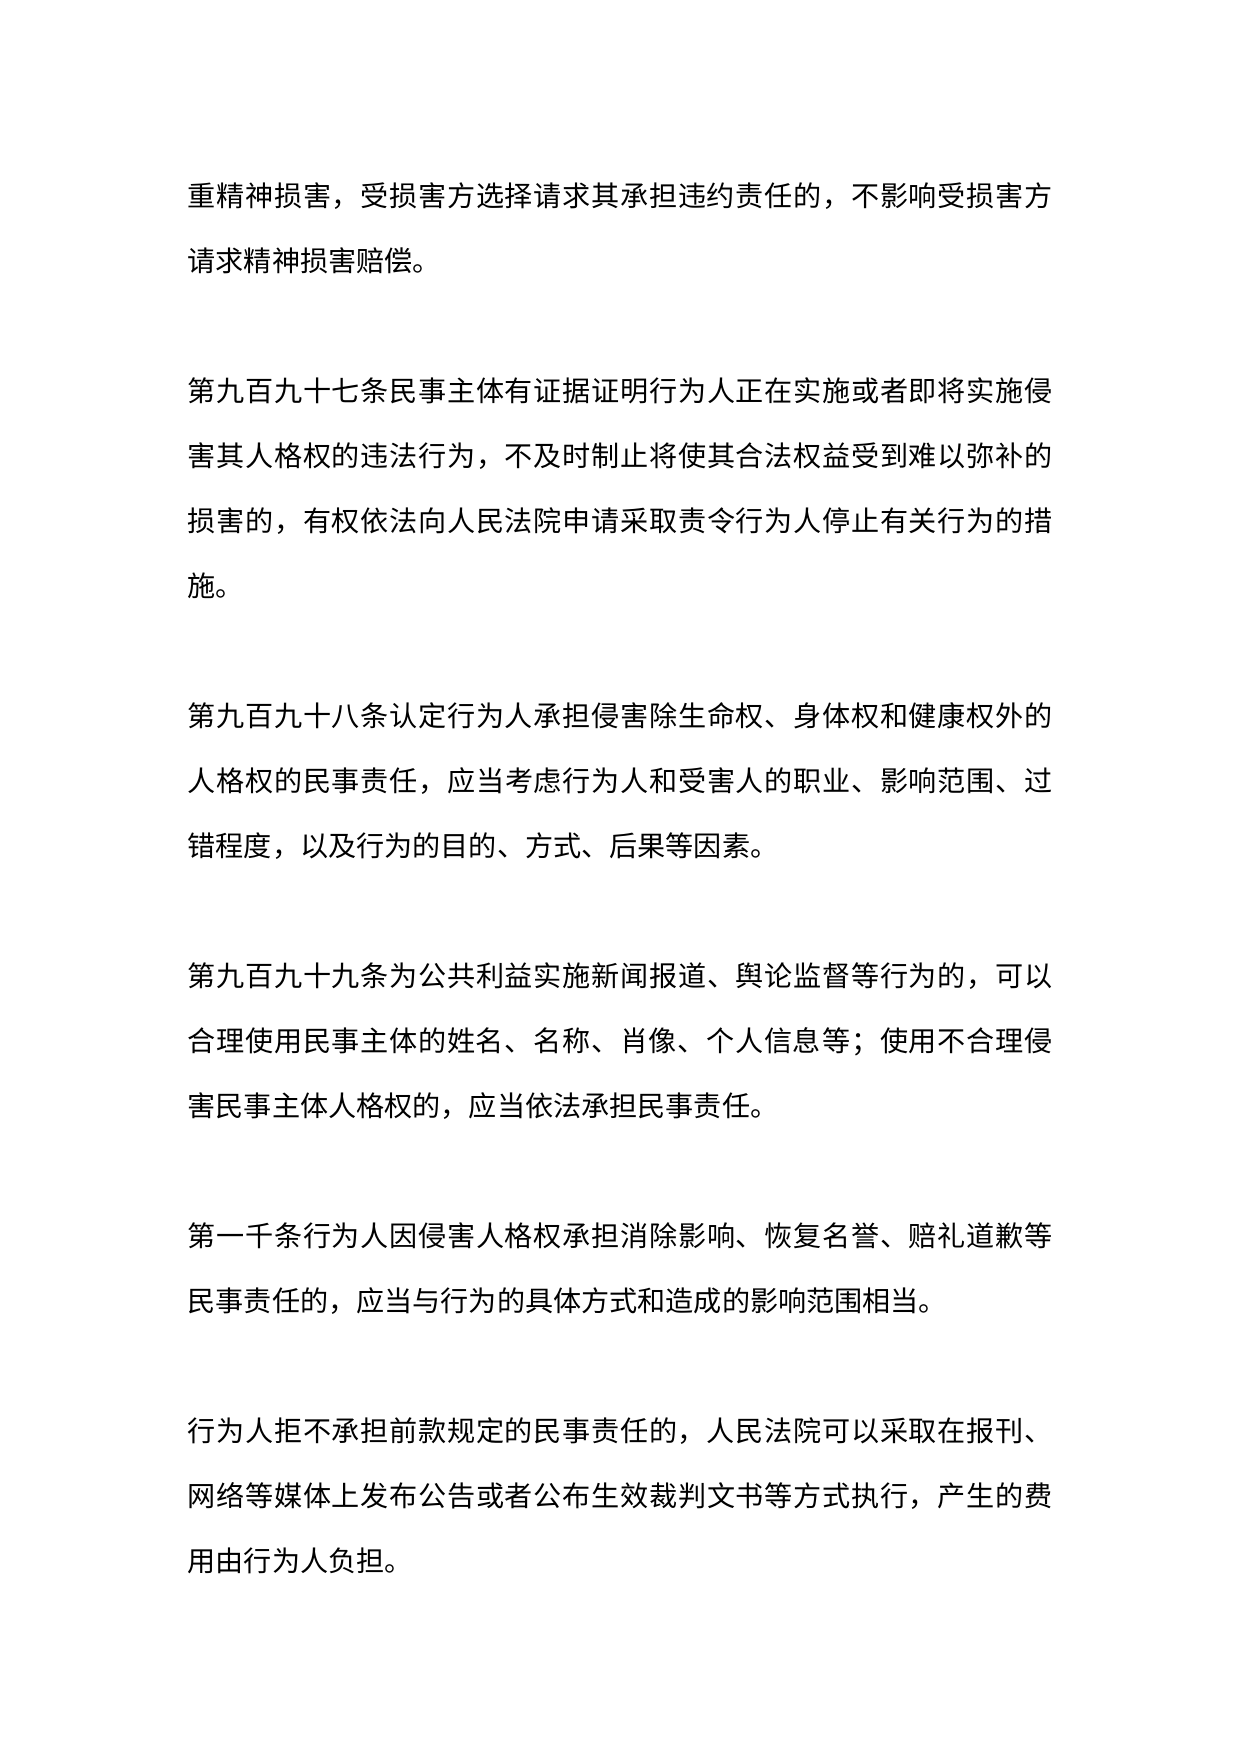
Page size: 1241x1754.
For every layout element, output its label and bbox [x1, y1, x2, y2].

text [187, 162, 1053, 1592]
